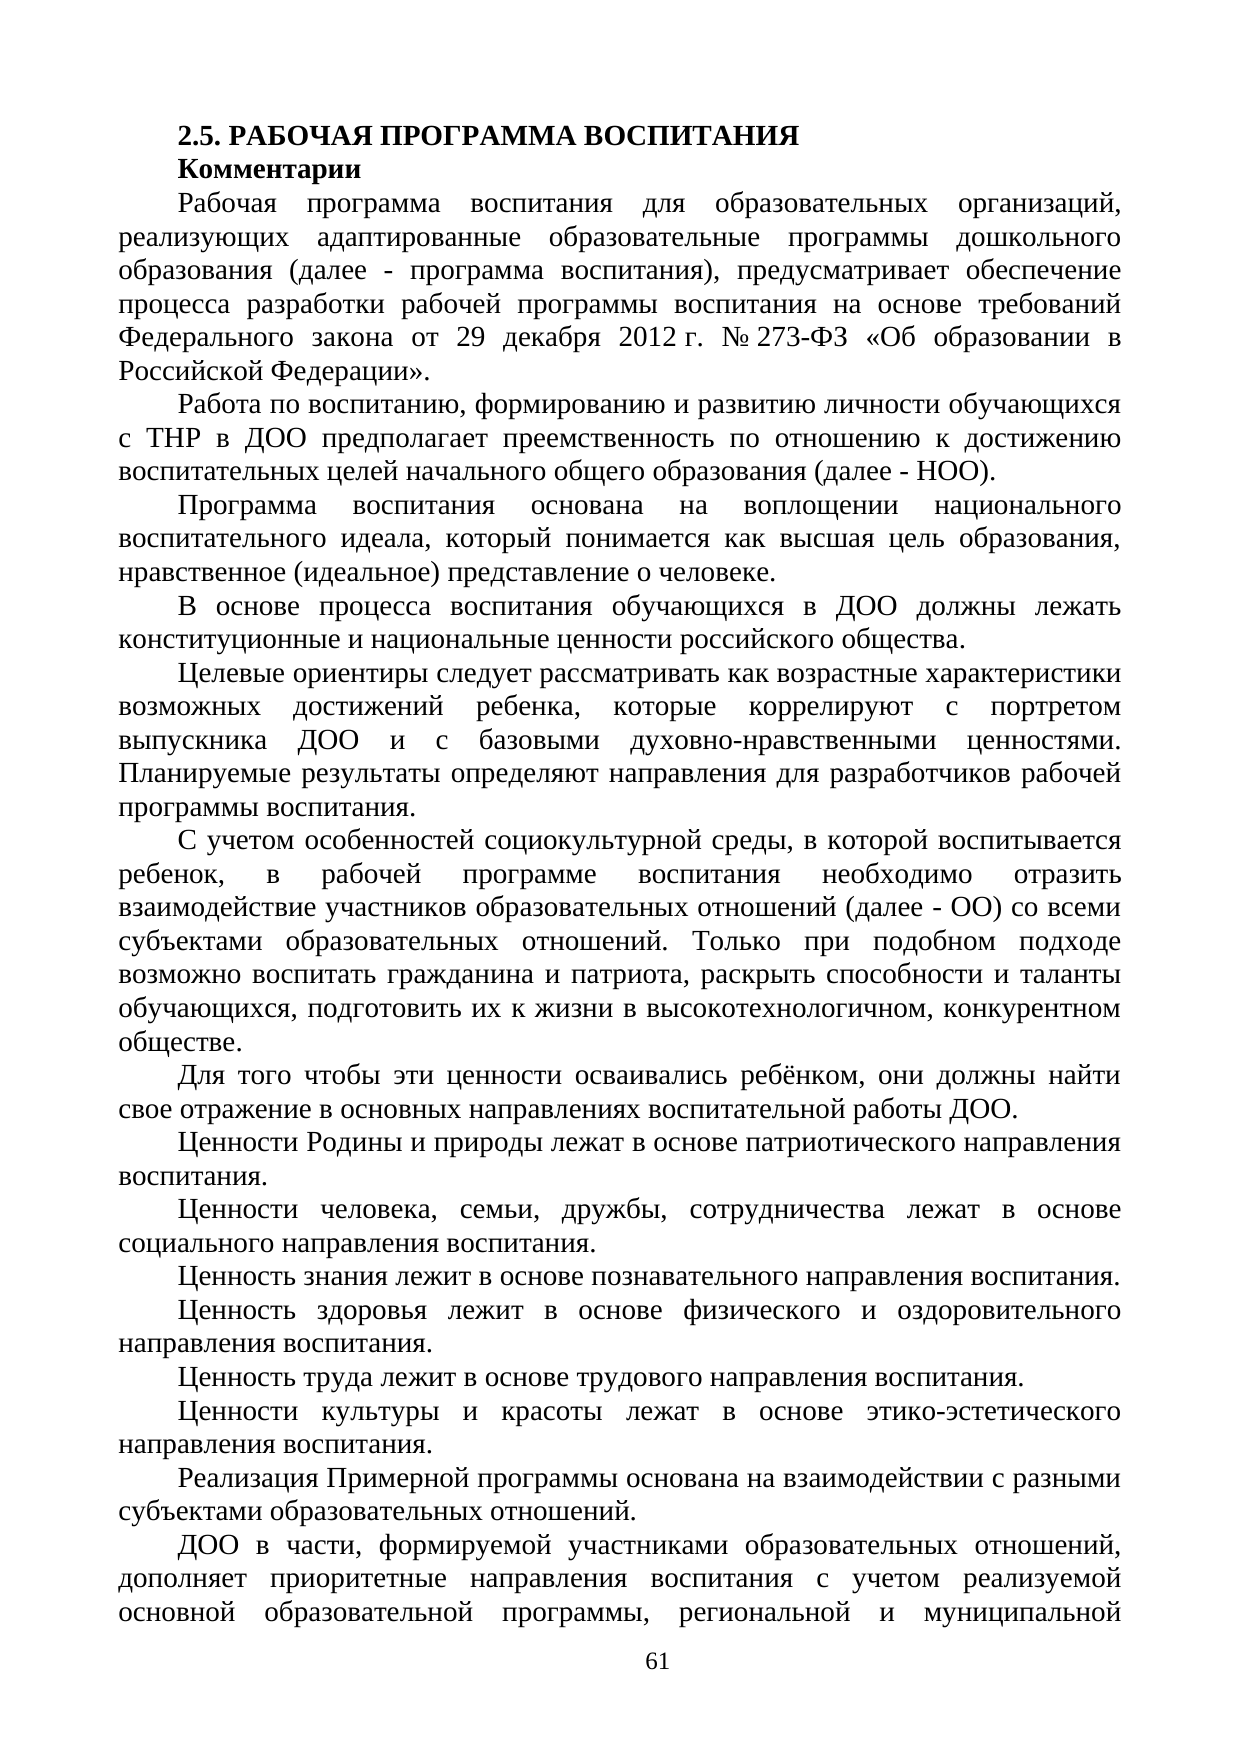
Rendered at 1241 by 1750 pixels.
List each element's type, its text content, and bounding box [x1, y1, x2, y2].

text С учетом особенностей социокультурной среды, в которой воспитывается ребенок, в рабочей программе воспитания необходимо отразить взаимодействие участников образовательных отношений (далее - ОО) со всеми субъектами образовательных отношений. Только при подобном подходе возможно воспитать гражданина и патриота, раскрыть способности и таланты обучающихся, подготовить их к жизни в высокотехнологичном, конкурентном обществе. [118, 822, 1122, 1057]
text Целевые ориентиры следует рассматривать как возрастные характеристики возможных достижений ребенка, которые коррелируют с портретом выпускника ДОО и с базовыми духовно-нравственными ценностями. Планируемые результаты определяют направления для разработчиков рабочей программы воспитания. [118, 655, 1122, 822]
text Работа по воспитанию, формированию и развитию личности обучающихся с ТНР в ДОО предполагает преемственность по отношению к достижению воспитательных целей начального общего образования (далее - НОО). [118, 386, 1122, 487]
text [118, 1527, 1122, 1627]
text В основе процесса воспитания обучающихся в ДОО должны лежать конституционные и национальные ценности российского общества. [118, 588, 1122, 655]
text Реализация Примерной программы основана на взаимодействии с разными субъектами образовательных отношений. [118, 1460, 1122, 1527]
text Программа воспитания основана на воплощении национального воспитательного идеала, который понимается как высшая цель образования, нравственное (идеальное) представление о человеке. [118, 487, 1122, 588]
text Комментарии [118, 152, 1122, 185]
text Ценности культуры и красоты лежат в основе этико-эстетического направления воспитания. [118, 1393, 1122, 1460]
text 2.5. РАБОЧАЯ ПРОГРАММА ВОСПИТАНИЯ [118, 118, 1122, 152]
text Ценности человека, семьи, дружбы, сотрудничества лежат в основе социального направления воспитания. [118, 1191, 1122, 1258]
text Ценность труда лежит в основе трудового направления воспитания. [118, 1359, 1122, 1393]
text Ценность знания лежит в основе познавательного направления воспитания. [118, 1258, 1122, 1292]
text Для того чтобы эти ценности осваивались ребёнком, они должны найти свое отражение в основных направлениях воспитательной работы ДОО. [118, 1057, 1122, 1124]
text Ценности Родины и природы лежат в основе патриотического направления воспитания. [118, 1124, 1122, 1191]
text Ценность здоровья лежит в основе физического и оздоровительного направления воспитания. [118, 1292, 1122, 1359]
text Рабочая программа воспитания для образовательных организаций, реализующих адаптированные образовательные программы дошкольного образования (далее - программа воспитания), предусматривает обеспечение процесса разработки рабочей программы воспитания на основе требований Федерального закона от 29 декабря 2012 г. № 273-ФЗ «Об образовании в Российской Федерации». [118, 185, 1122, 386]
